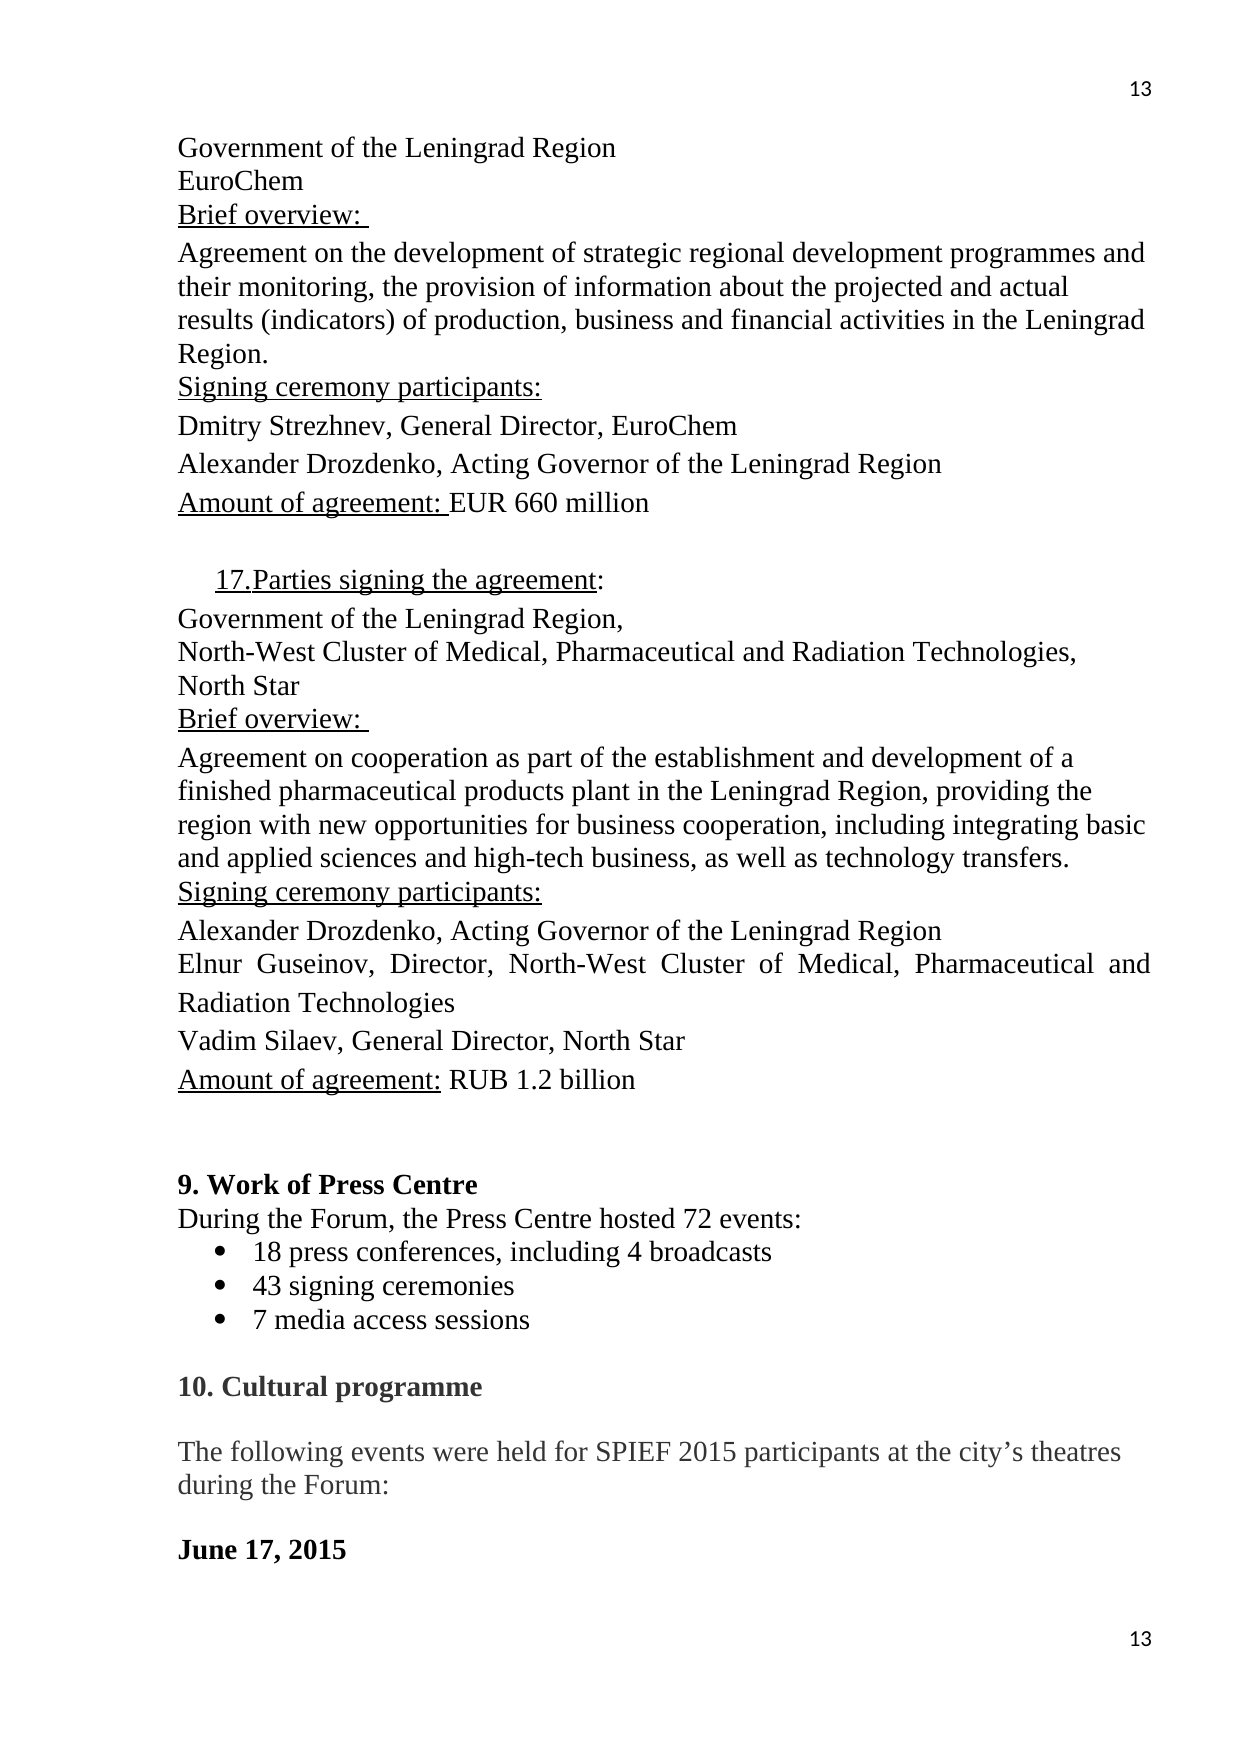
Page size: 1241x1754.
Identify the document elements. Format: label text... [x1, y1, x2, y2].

text Government of the Leningrad Region, [177, 601, 1152, 634]
list 43 signing ceremonies [215, 1268, 1152, 1302]
text Amount of agreement: RUB 1.2 billion [177, 1062, 1152, 1095]
text EuroChem [177, 163, 1152, 197]
text June 17, 2015 [177, 1532, 1152, 1566]
text Elnur Guseinov, Director, North-West Cluster of Medical, Pharmaceutical and Radiation Technologies [177, 946, 1152, 1018]
text North Star [177, 668, 1152, 701]
text Signing ceremony participants: [177, 369, 1152, 403]
text 9. Work of Press Centre [177, 1167, 1152, 1201]
list 7 media access sessions [215, 1302, 1152, 1336]
text During the Forum, the Press Centre hosted 72 events: [177, 1201, 1152, 1234]
text Brief overview: [177, 197, 1152, 230]
text Government of the Leningrad Region [177, 130, 1152, 163]
text Agreement on the development of strategic regional development programmes and their monitoring, the provision of information about the projected and actual results (indicators) of production, business and financial activities in the Leningrad Region. [177, 235, 1152, 369]
text Alexander Drozdenko, Acting Governor of the Leningrad Region [177, 913, 1152, 946]
text 10. Cultural programme [177, 1369, 1152, 1403]
text Vadim Silaev, General Director, North Star [177, 1023, 1152, 1057]
text The following events were held for SPIEF 2015 participants at the city’s theatres during the Forum: [177, 1434, 1152, 1501]
text Alexander Drozdenko, Acting Governor of the Leningrad Region [177, 447, 1152, 480]
text Brief overview: [177, 701, 1152, 735]
text Agreement on cooperation as part of the establishment and development of a finished pharmaceutical products plant in the Leningrad Region, providing the region with new opportunities for business cooperation, including integrating basic and applied sciences and high-tech business, as well as technology transfers. [177, 740, 1152, 874]
text Dmitry Strezhnev, General Director, EuroChem [177, 408, 1152, 442]
text Signing ceremony participants: [177, 874, 1152, 908]
text Amount of agreement: EUR 660 million [177, 485, 1152, 519]
text North-West Cluster of Medical, Pharmaceutical and Radiation Technologies, [177, 634, 1152, 668]
list 18 press conferences, including 4 broadcasts [215, 1234, 1152, 1268]
list Parties signing the agreement: [215, 562, 1152, 596]
